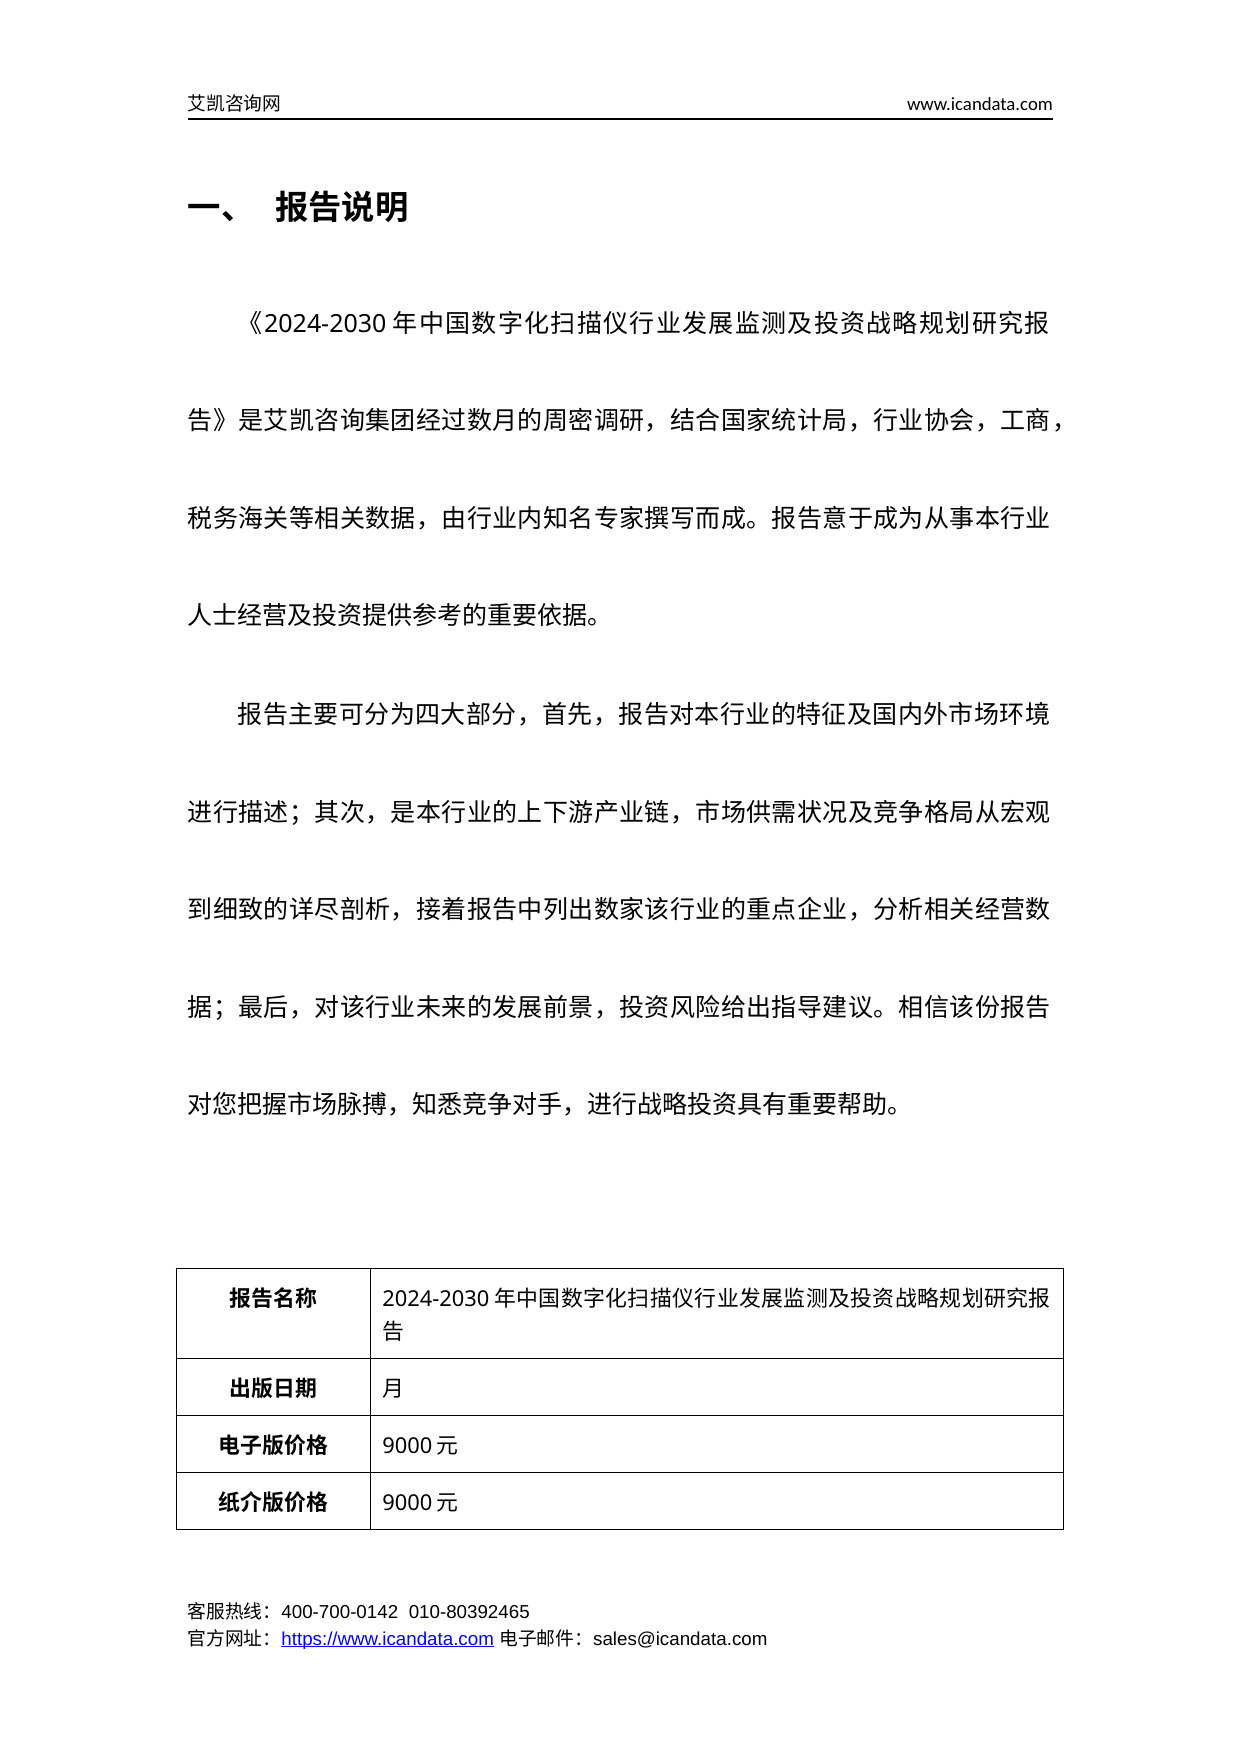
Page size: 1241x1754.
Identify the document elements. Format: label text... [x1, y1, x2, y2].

table_cell 出版日期 [177, 1359, 370, 1415]
text 《2024-2030年中国数字化扫描仪行业发展监测及投资战略规划研究报告》是艾凯咨询集团经过数月的周密调研，结合国家统计局，行业协会，工商，税务海关等相关数据，由行业内知名专家撰写而成。报告意于成为从事本行业人士经营及投资提供参考的重要依据。 [187, 289, 1053, 646]
text 报告主要可分为四大部分，首先，报告对本行业的特征及国内外市场环境进行描述；其次，是本行业的上下游产业链，市场供需状况及竞争格局从宏观到细致的详尽剖析，接着报告中列出数家该行业的重点企业，分析相关经营数据；最后，对该行业未来的发展前景，投资风险给出指导建议。相信该份报告对您把握市场脉搏，知悉竞争对手，进行战略投资具有重要帮助。 [187, 681, 1053, 1136]
table_cell 9000元 [371, 1473, 1063, 1529]
table_cell 月 [371, 1359, 1063, 1415]
subtitle 报告说明 [187, 172, 1053, 237]
table_header 报告名称 [177, 1269, 370, 1358]
table_cell 9000元 [371, 1416, 1063, 1472]
table_cell 纸介版价格 [177, 1473, 370, 1529]
table_header 2024-2030年中国数字化扫描仪行业发展监测及投资战略规划研究报告 [371, 1269, 1063, 1358]
table_cell 电子版价格 [177, 1416, 370, 1472]
